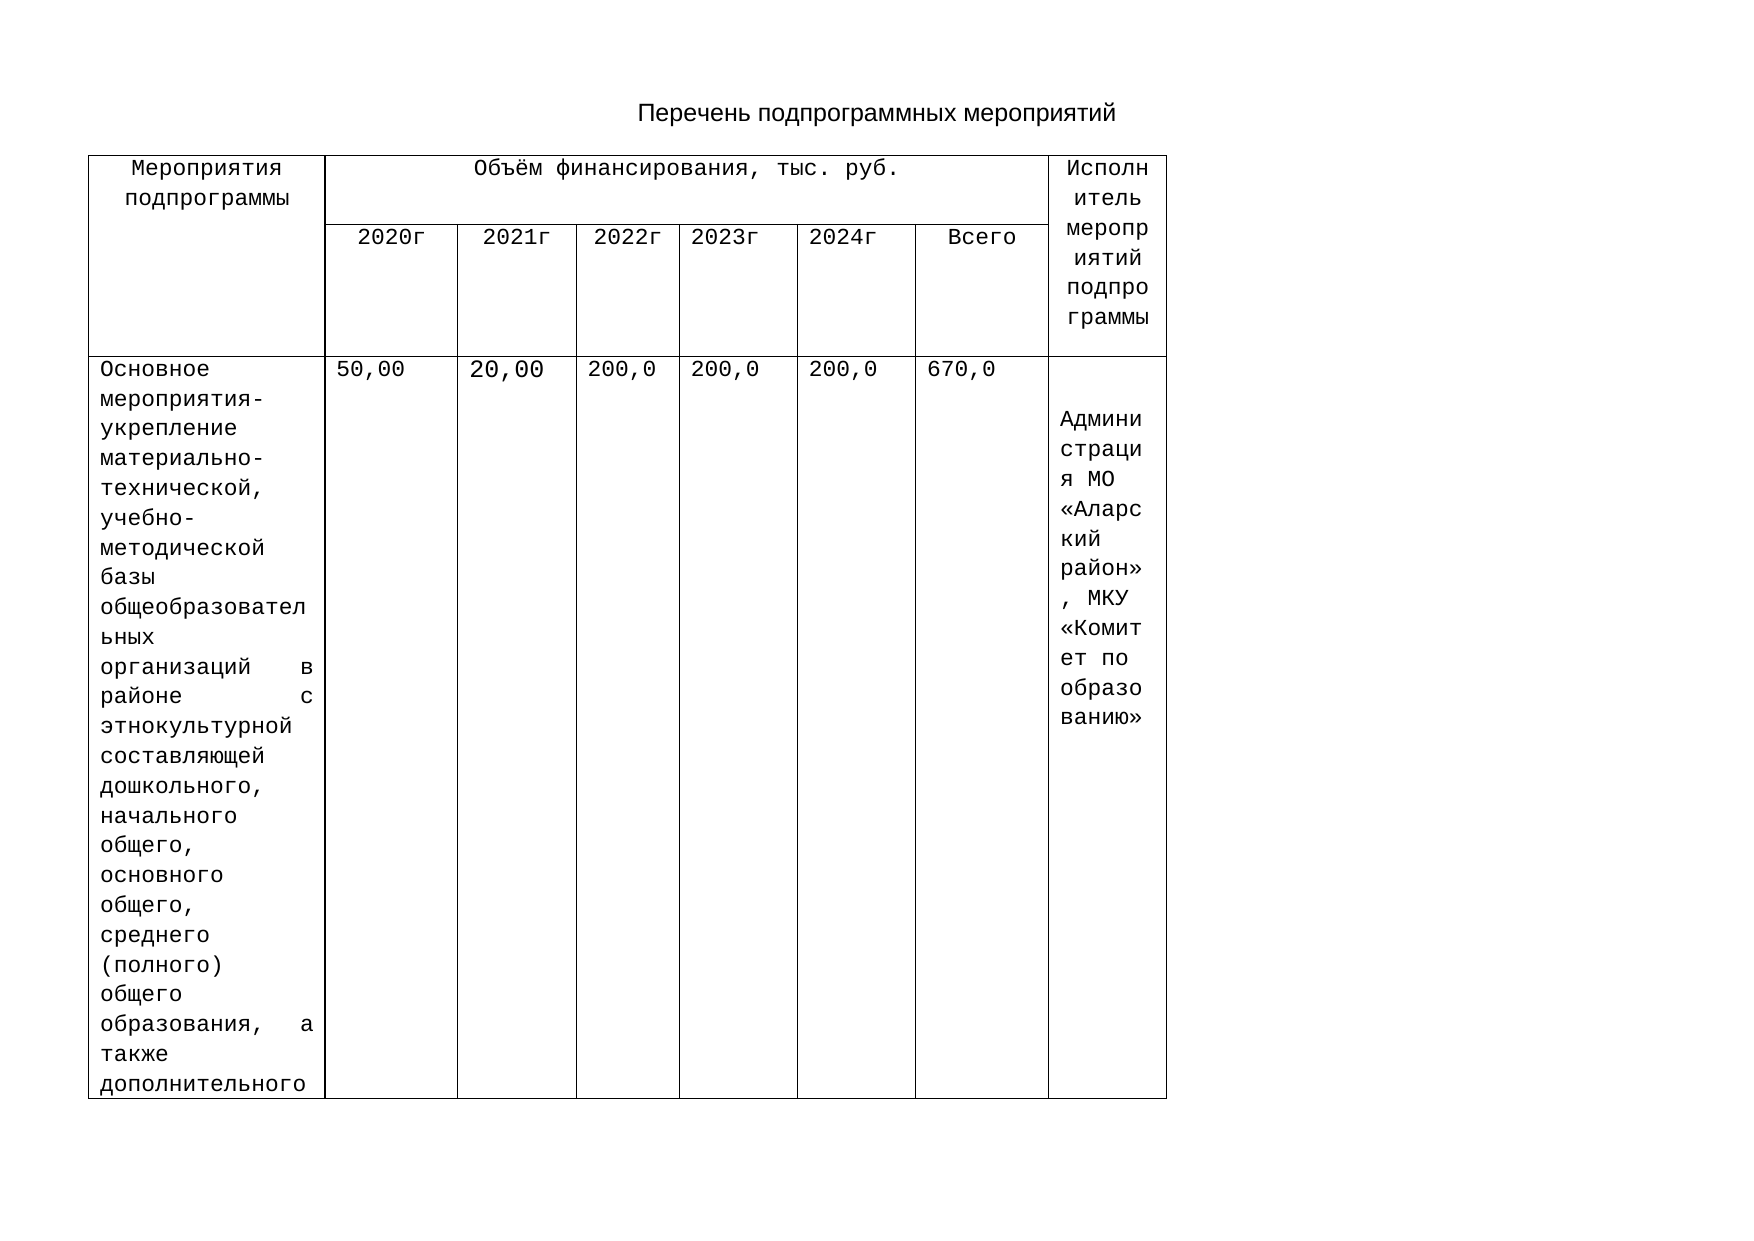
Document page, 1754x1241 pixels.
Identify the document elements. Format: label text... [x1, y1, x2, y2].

table_cell 200,0 [798, 357, 915, 1098]
table_cell 2023г [680, 225, 797, 356]
table_cell 20,00 [458, 357, 576, 1098]
table_header Объём финансирования, тыс. руб. [326, 156, 1048, 224]
table_cell 200,0 [577, 357, 679, 1098]
table_header Мероприятия подпрограммы [89, 156, 324, 356]
table_cell 200,0 [680, 357, 797, 1098]
table_header Исполнитель мероприятий подпрограммы [1049, 156, 1166, 356]
table_cell 50,00 [326, 357, 457, 1098]
table_cell 2022г [577, 225, 679, 356]
table_cell 670,0 [916, 357, 1048, 1098]
title Перечень подпрограммных мероприятий [118, 98, 1636, 127]
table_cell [1049, 357, 1166, 1098]
table_cell 2021г [458, 225, 576, 356]
table_cell 2024г [798, 225, 915, 356]
table_cell 2020г [326, 225, 457, 356]
table_cell Всего [916, 225, 1048, 356]
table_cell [89, 357, 324, 1098]
